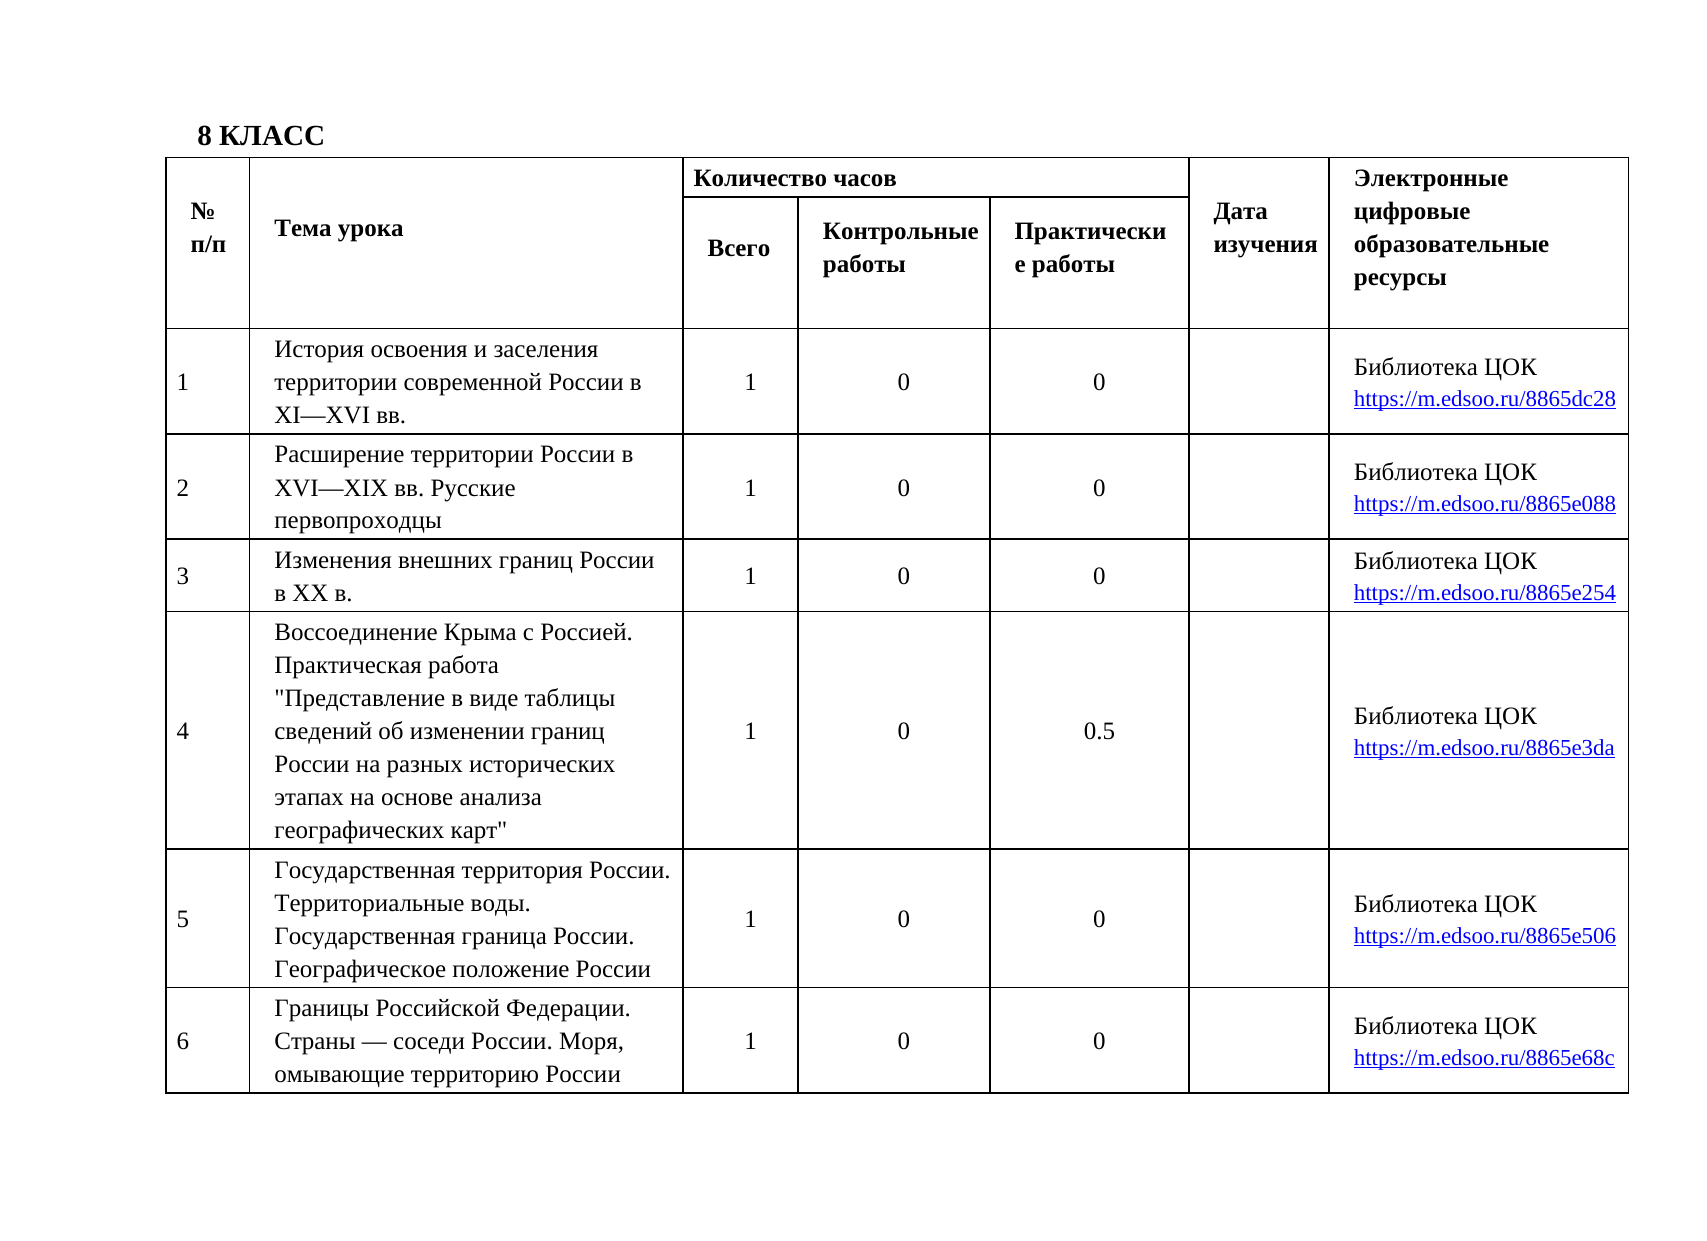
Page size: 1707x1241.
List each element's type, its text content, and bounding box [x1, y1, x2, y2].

table_cell 1 [684, 540, 797, 611]
table_cell Библиотека ЦОК https://m.edsoo.ru/8865dc28 [1330, 329, 1628, 433]
table_cell Всего [684, 198, 797, 327]
table_cell Расширение территории России в XVI—XIX вв. Русские первопроходцы [250, 435, 682, 538]
table_cell 2 [167, 435, 249, 538]
table_header № п/п [167, 158, 249, 327]
table_cell 1 [167, 329, 249, 433]
table_cell 0 [991, 988, 1188, 1092]
table_cell Государственная территория России. Территориальные воды. Государственная граница России. Географическое положение России [250, 850, 682, 987]
table_cell 0 [991, 329, 1188, 433]
table_cell 5 [167, 850, 249, 987]
table_cell 1 [684, 850, 797, 987]
text 8 КЛАСС [190, 118, 1618, 152]
table_cell 6 [167, 988, 249, 1092]
table_cell [1190, 435, 1328, 538]
table_cell Практические работы [991, 198, 1188, 327]
table_cell Библиотека ЦОК https://m.edsoo.ru/8865e506 [1330, 850, 1628, 987]
table_header Дата изучения [1190, 158, 1328, 327]
table_cell [1190, 329, 1328, 433]
table_cell Контрольные работы [799, 198, 989, 327]
table_cell 0.5 [991, 612, 1188, 848]
table_cell 3 [167, 540, 249, 611]
table_cell 1 [684, 612, 797, 848]
table_cell Изменения внешних границ России в ХХ в. [250, 540, 682, 611]
table_header Тема урока [250, 158, 682, 327]
table_cell Библиотека ЦОК https://m.edsoo.ru/8865e3da [1330, 612, 1628, 848]
table_cell 0 [799, 850, 989, 987]
table_cell [1190, 540, 1328, 611]
table_cell Библиотека ЦОК https://m.edsoo.ru/8865e254 [1330, 540, 1628, 611]
table_cell 1 [684, 329, 797, 433]
table_cell 1 [684, 435, 797, 538]
table_cell Воссоединение Крыма с Россией. Практическая работа "Представление в виде таблицы сведений об изменении границ России на разных исторических этапах на основе анализа географических карт" [250, 612, 682, 848]
table_cell 1 [684, 988, 797, 1092]
table_cell Библиотека ЦОК https://m.edsoo.ru/8865e68c [1330, 988, 1628, 1092]
table_cell 0 [799, 612, 989, 848]
table_cell [1190, 612, 1328, 848]
table_cell 4 [167, 612, 249, 848]
table_cell Границы Российской Федерации. Страны — соседи России. Моря, омывающие территорию России [250, 988, 682, 1092]
table_cell Библиотека ЦОК https://m.edsoo.ru/8865e088 [1330, 435, 1628, 538]
table_header Количество часов [684, 158, 1188, 196]
table_cell 0 [799, 988, 989, 1092]
table_cell 0 [991, 850, 1188, 987]
table_cell [1190, 988, 1328, 1092]
table_cell 0 [799, 540, 989, 611]
table_cell [1190, 850, 1328, 987]
table_cell 0 [991, 540, 1188, 611]
table_header Электронные цифровые образовательные ресурсы [1330, 158, 1628, 327]
table_cell 0 [799, 435, 989, 538]
table_cell 0 [991, 435, 1188, 538]
table_cell 0 [799, 329, 989, 433]
table_cell История освоения и заселения территории современной России в XI—XVI вв. [250, 329, 682, 433]
